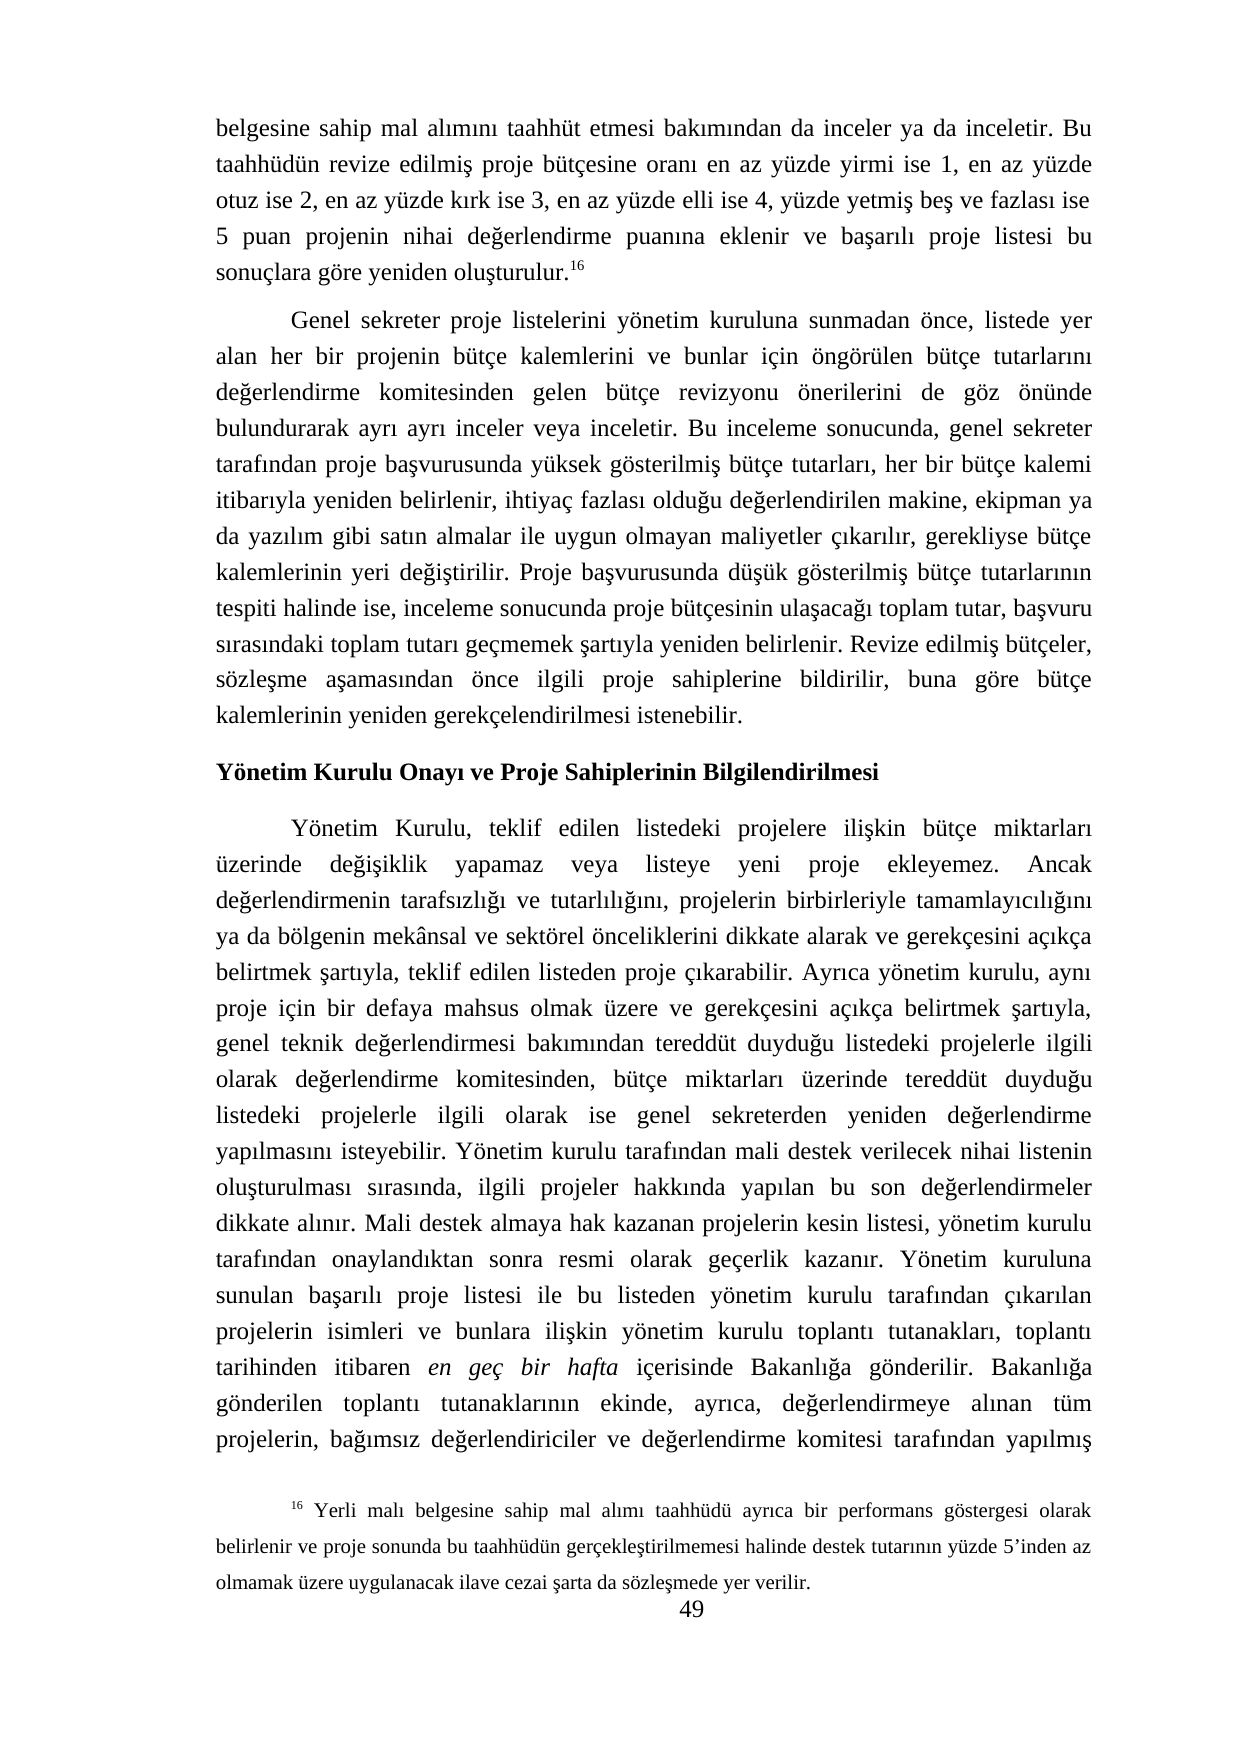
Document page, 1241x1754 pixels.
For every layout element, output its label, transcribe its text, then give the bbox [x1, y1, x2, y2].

subtitle Yönetim Kurulu Onayı ve Proje Sahiplerinin Bilgilendirilmesi [216, 757, 1093, 786]
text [216, 813, 1093, 1453]
text Genel sekreter proje listelerini yönetim kuruluna sunmadan önce, listede yer alan her bir projenin bütçe kalemlerini ve bunlar için öngörülen bütçe tutarlarını değerlendirme komitesinden gelen bütçe revizyonu önerilerini de göz önünde bulundurarak ayrı ayrı inceler veya inceletir. Bu inceleme sonucunda, genel sekreter tarafından proje başvurusunda yüksek gösterilmiş bütçe tutarları, her bir bütçe kalemi itibarıyla yeniden belirlenir, ihtiyaç fazlası olduğu değerlendirilen makine, ekipman ya da yazılım gibi satın almalar ile uygun olmayan maliyetler çıkarılır, gerekliyse bütçe kalemlerinin yeri değiştirilir. Proje başvurusunda düşük gösterilmiş bütçe tutarlarının tespiti halinde ise, inceleme sonucunda proje bütçesinin ulaşacağı toplam tutar, başvuru sırasındaki toplam tutarı geçmemek şartıyla yeniden belirlenir. Revize edilmiş bütçeler, sözleşme aşamasından önce ilgili proje sahiplerine bildirilir, buna göre bütçe kalemlerinin yeniden gerekçelendirilmesi istenebilir. [216, 305, 1093, 729]
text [216, 113, 1093, 286]
